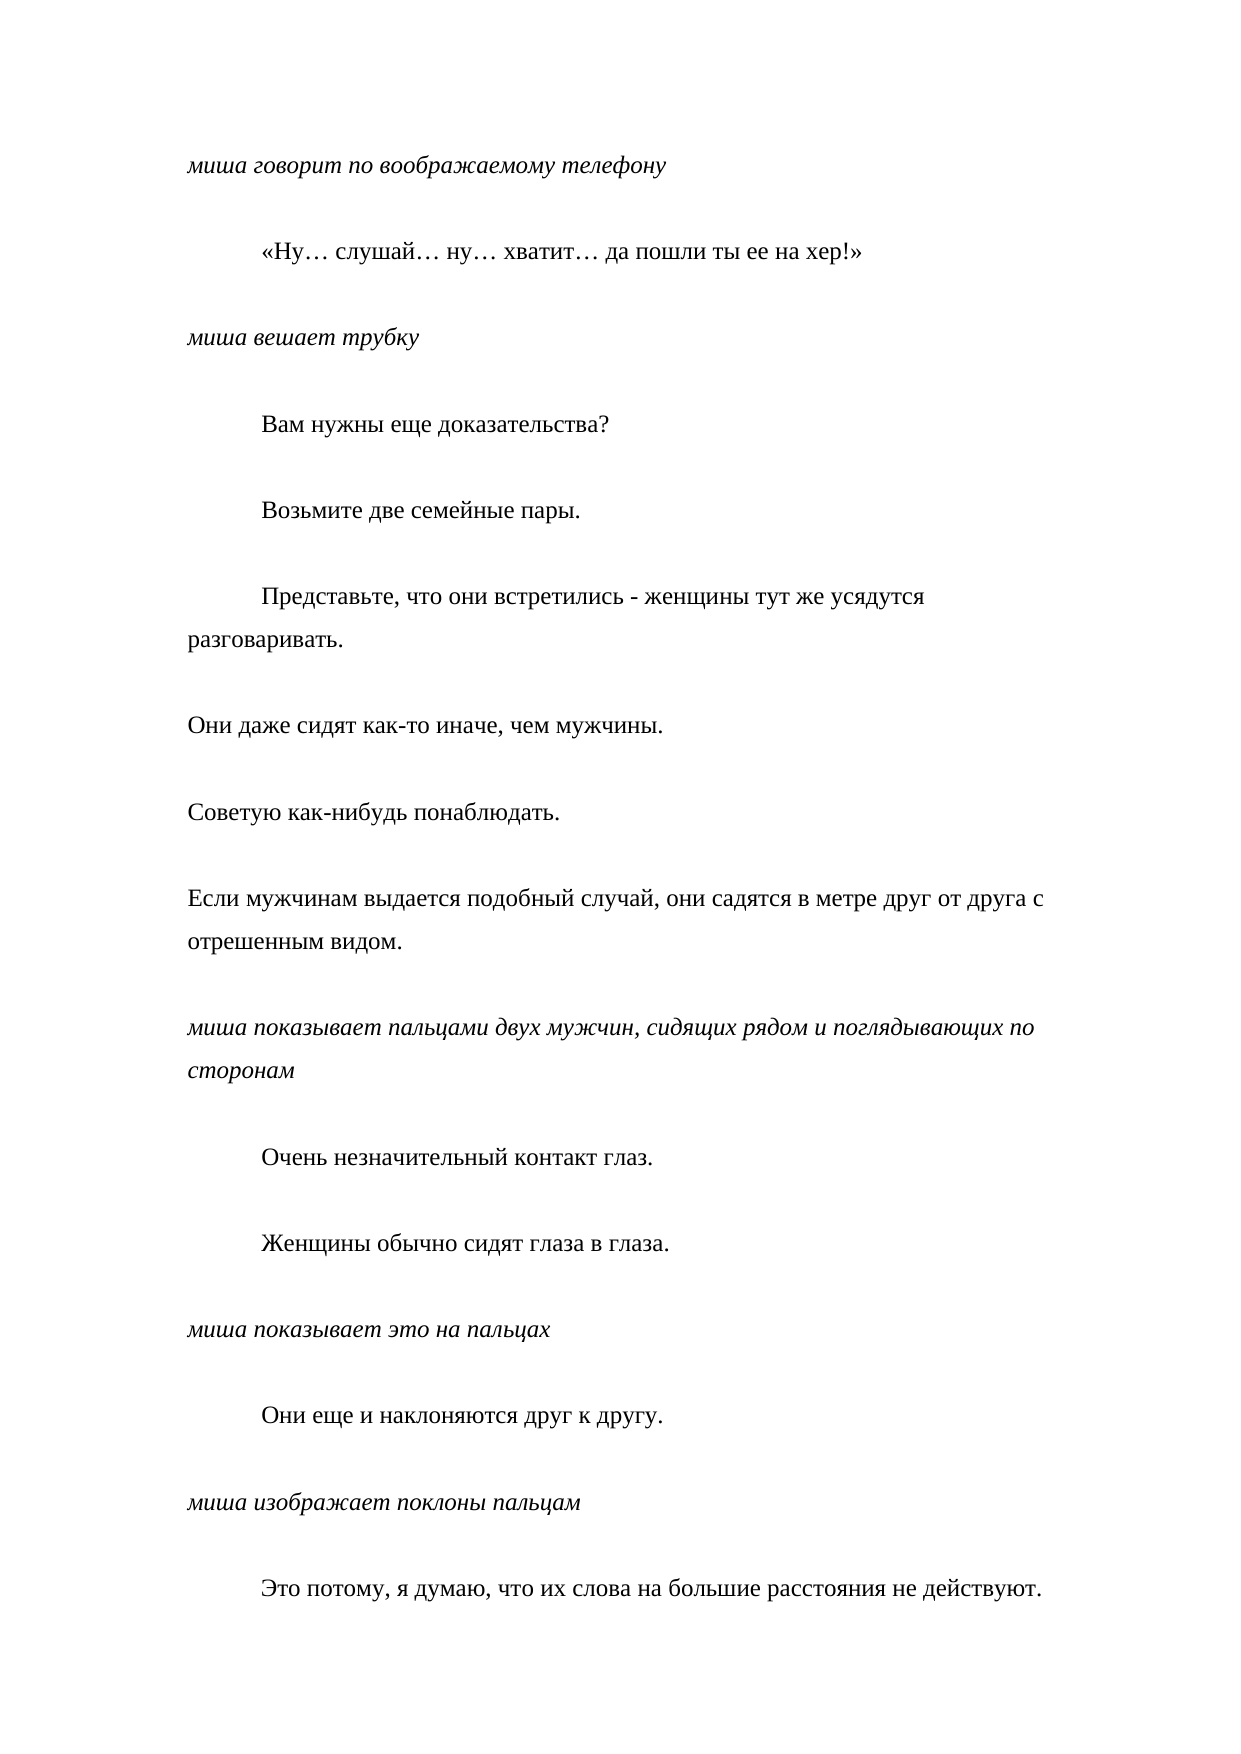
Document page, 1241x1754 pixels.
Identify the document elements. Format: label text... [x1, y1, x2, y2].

text миша показывает пальцами двух мужчин, сидящих рядом и поглядывающих по сторонам [187, 1012, 1053, 1084]
text миша показывает это на пальцах [187, 1314, 1053, 1343]
text Женщины обычно сидят глаза в глаза. [187, 1228, 1053, 1257]
text миша вешает трубку [187, 322, 1053, 351]
text Вам нужны еще доказательства? [187, 409, 1053, 437]
text миша изображает поклоны пальцам [187, 1487, 1053, 1516]
text Возьмите две семейные пары. [187, 495, 1053, 524]
text Представьте, что они встретились - женщины тут же усядутся разговаривать. [187, 581, 1053, 653]
text Они даже сидят как-то иначе, чем мужчины. [187, 711, 1053, 739]
text Советую как-нибудь понаблюдать. [187, 797, 1053, 826]
text Очень незначительный контакт глаз. [187, 1142, 1053, 1171]
text «Ну… слушай… ну… хватит… да пошли ты ее на хер!» [187, 236, 1053, 265]
text Если мужчинам выдается подобный случай, они садятся в метре друг от друга с отрешенным видом. [187, 883, 1053, 955]
text Это потому, я думаю, что их слова на большие расстояния не действуют. [261, 1573, 1053, 1602]
text Они еще и наклоняются друг к другу. [187, 1401, 1053, 1429]
text миша говорит по воображаемому телефону [187, 150, 1053, 179]
